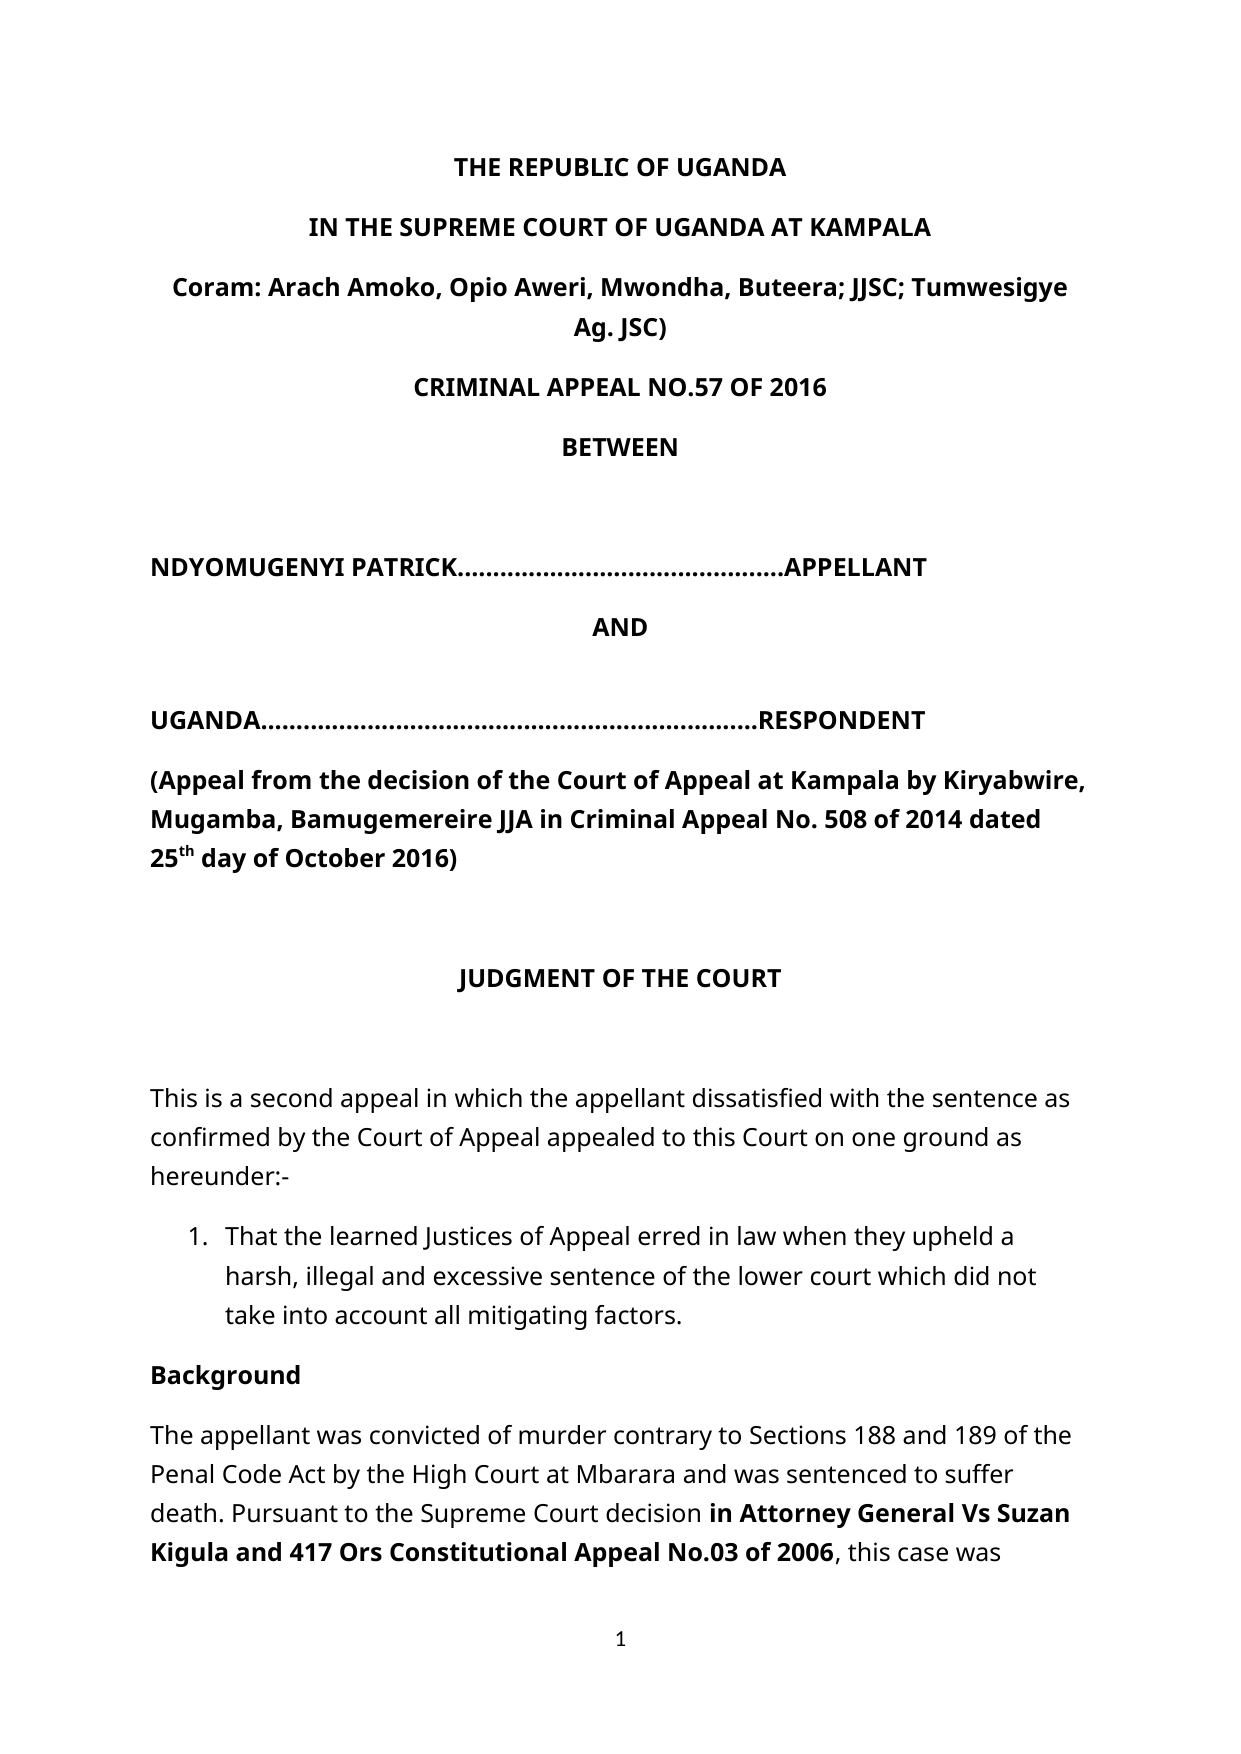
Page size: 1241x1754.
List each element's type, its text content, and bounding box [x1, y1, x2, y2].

list That the learned Justices of Appeal erred in law when they upheld a harsh, illegal and excessive sentence of the lower court which did not take into account all mitigating factors. [187, 1219, 1090, 1331]
text THE REPUBLIC OF UGANDA [150, 150, 1090, 184]
text Coram: Arach Amoko, Opio Aweri, Mwondha, Buteera; JJSC; Tumwesigye Ag. JSC) [150, 270, 1090, 343]
text CRIMINAL APPEAL NO.57 OF 2016 [150, 369, 1090, 403]
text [150, 1417, 1090, 1569]
text AND [150, 609, 1090, 643]
text NDYOMUGENYI PATRICK..............................................APPELLANT [150, 549, 1090, 583]
text UGANDA......................................................................RESPONDENT [150, 669, 1090, 736]
text IN THE SUPREME COURT OF UGANDA AT KAMPALA [150, 210, 1090, 244]
text BETWEEN [150, 429, 1090, 463]
text This is a second appeal in which the appellant dissatisfied with the sentence as confirmed by the Court of Appeal appealed to this Court on one ground as hereunder:- [150, 1081, 1090, 1193]
text (Appeal from the decision of the Court of Appeal at Kampala by Kiryabwire, Mugamba, Bamugemereire JJA in Criminal Appeal No. 508 of 2014 dated 25th day of October 2016) [150, 762, 1090, 875]
text Background [150, 1357, 1090, 1391]
text JUDGMENT OF THE COURT [150, 961, 1090, 995]
